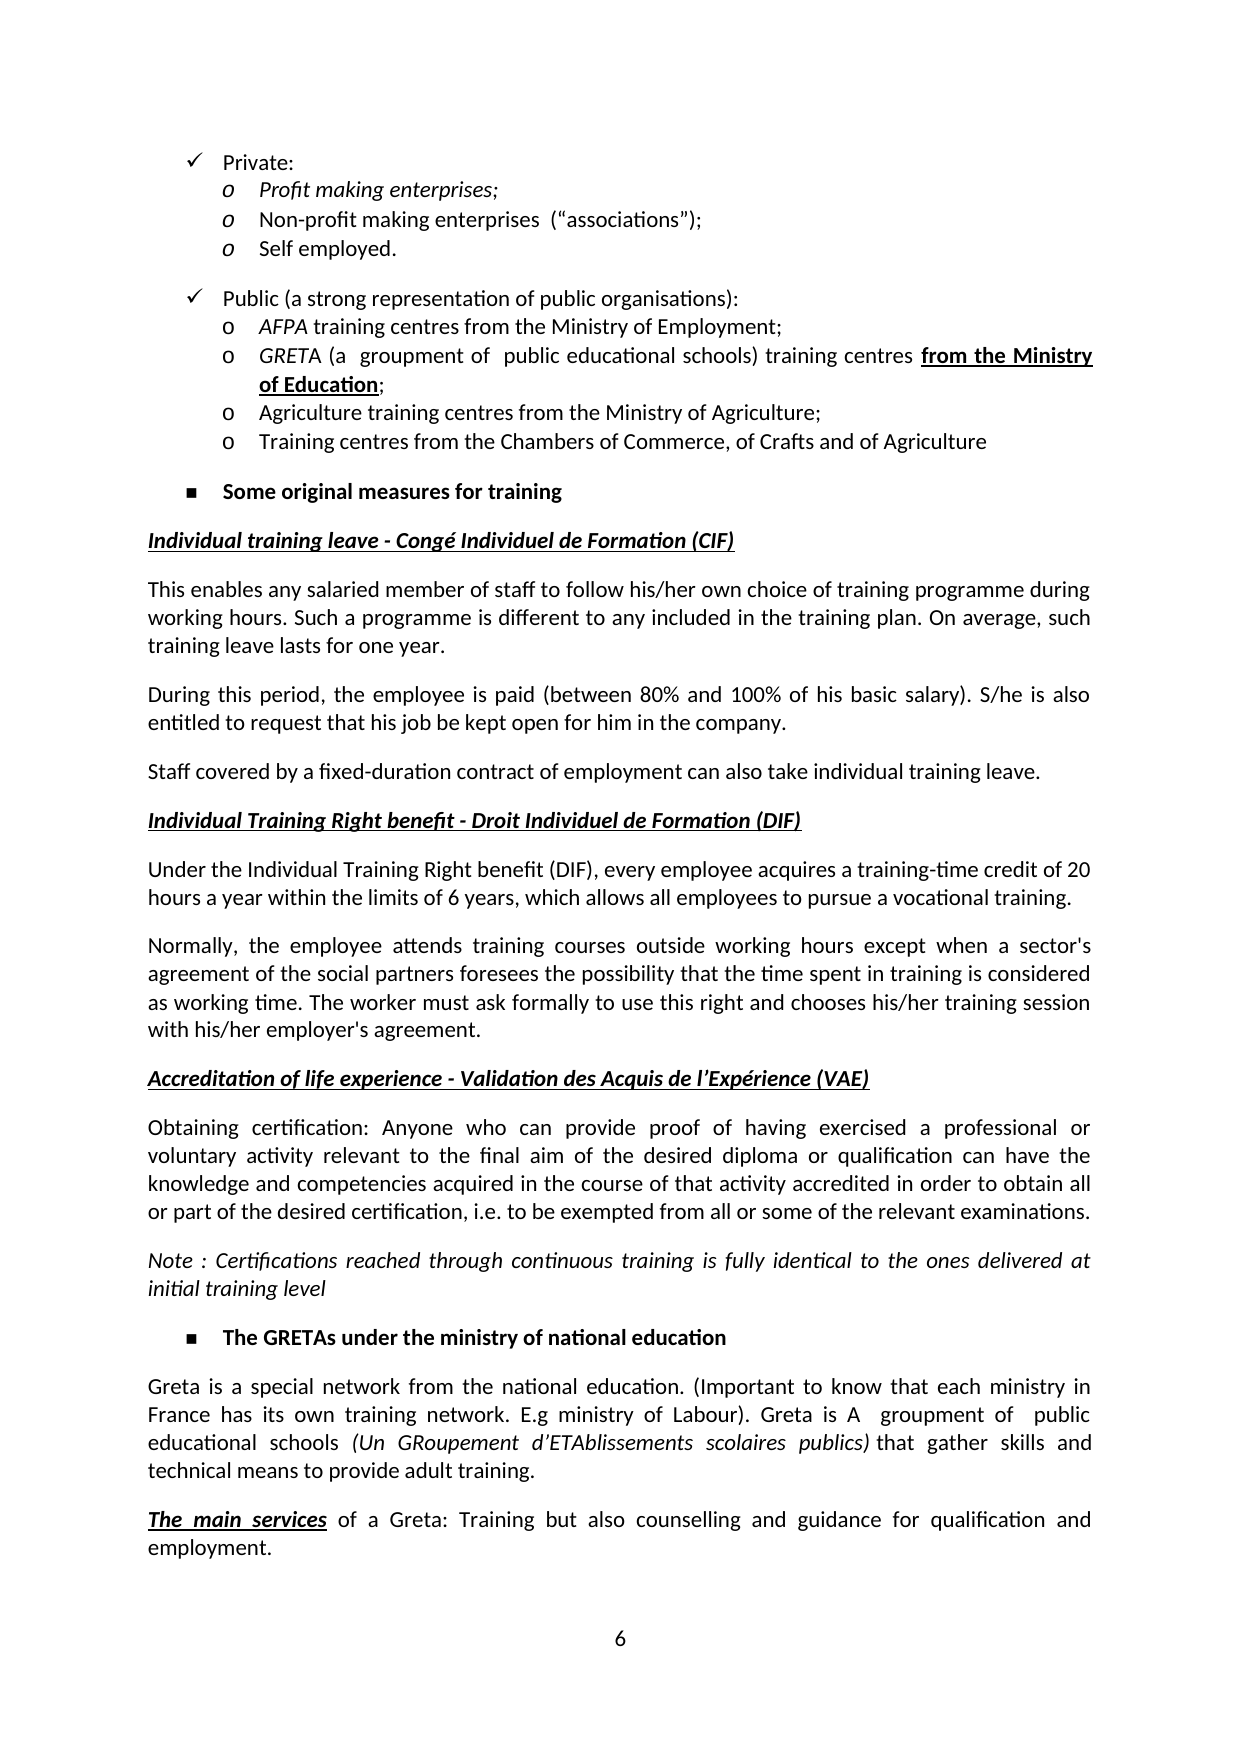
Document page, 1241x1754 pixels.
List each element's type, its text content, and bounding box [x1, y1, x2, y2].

text This enables any salaried member of staff to follow his/her own choice of training programme during working hours. Such a programme is different to any included in the training plan. On average, such training leave lasts for one year. [148, 575, 1093, 659]
text Individual training leave - Congé Individuel de Formation (CIF) [148, 526, 1093, 554]
list Public (a strong representation of public organisations): [185, 284, 1093, 312]
text During this period, the employee is paid (between 80% and 100% of his basic salary). S/he is also entitled to request that his job be kept open for him in the company. [148, 680, 1093, 736]
list AFPA training centres from the Ministry of Employment; [221, 312, 1093, 341]
text Greta is a special network from the national education. (Important to know that each ministry in France has its own training network. E.g ministry of Labour). Greta is A groupment of public educational schools (Un GRoupement d’ETAblissements scolaires publics) that gather skills and technical means to provide adult training. [148, 1372, 1093, 1484]
list Agriculture training centres from the Ministry of Agriculture; [221, 398, 1093, 427]
list GRETA (a groupment of public educational schools) training centres from the Ministry of Education; [221, 341, 1093, 398]
list Self employed. [221, 234, 1093, 263]
list Non-profit making enterprises (“associations”); [221, 205, 1093, 234]
text Normally, the employee attends training courses outside working hours except when a sector's agreement of the social partners foresees the possibility that the time spent in training is considered as working time. The worker must ask formally to use this right and chooses his/her training session with his/her employer's agreement. [148, 932, 1093, 1044]
list Training centres from the Chambers of Commerce, of Crafts and of Agriculture [221, 427, 1093, 457]
list The GRETAs under the ministry of national education [185, 1323, 1093, 1351]
list Some original measures for training [185, 477, 1093, 506]
text Obtaining certification: Anyone who can provide proof of having exercised a professional or voluntary activity relevant to the final aim of the desired diploma or qualification can have the knowledge and competencies acquired in the course of that activity accredited in order to obtain all or part of the desired certification, i.e. to be exempted from all or some of the relevant examinations. [148, 1113, 1093, 1225]
list Profit making enterprises; [221, 176, 1093, 205]
text The main services of a Greta: Training but also counselling and guidance for qualification and employment. [148, 1505, 1093, 1561]
text Accreditation of life experience - Validation des Acquis de l’Expérience (VAE) [148, 1064, 1093, 1092]
text Note : Certifications reached through continuous training is fully identical to the ones delivered at initial training level [148, 1246, 1093, 1302]
text Staff covered by a fixed-duration contract of employment can also take individual training leave. [148, 757, 1093, 785]
list Private: [185, 148, 1093, 176]
text Individual Training Right benefit - Droit Individuel de Formation (DIF) [148, 806, 1093, 834]
text Under the Individual Training Right benefit (DIF), every employee acquires a training-time credit of 20 hours a year within the limits of 6 years, which allows all employees to pursue a vocational training. [148, 855, 1093, 911]
